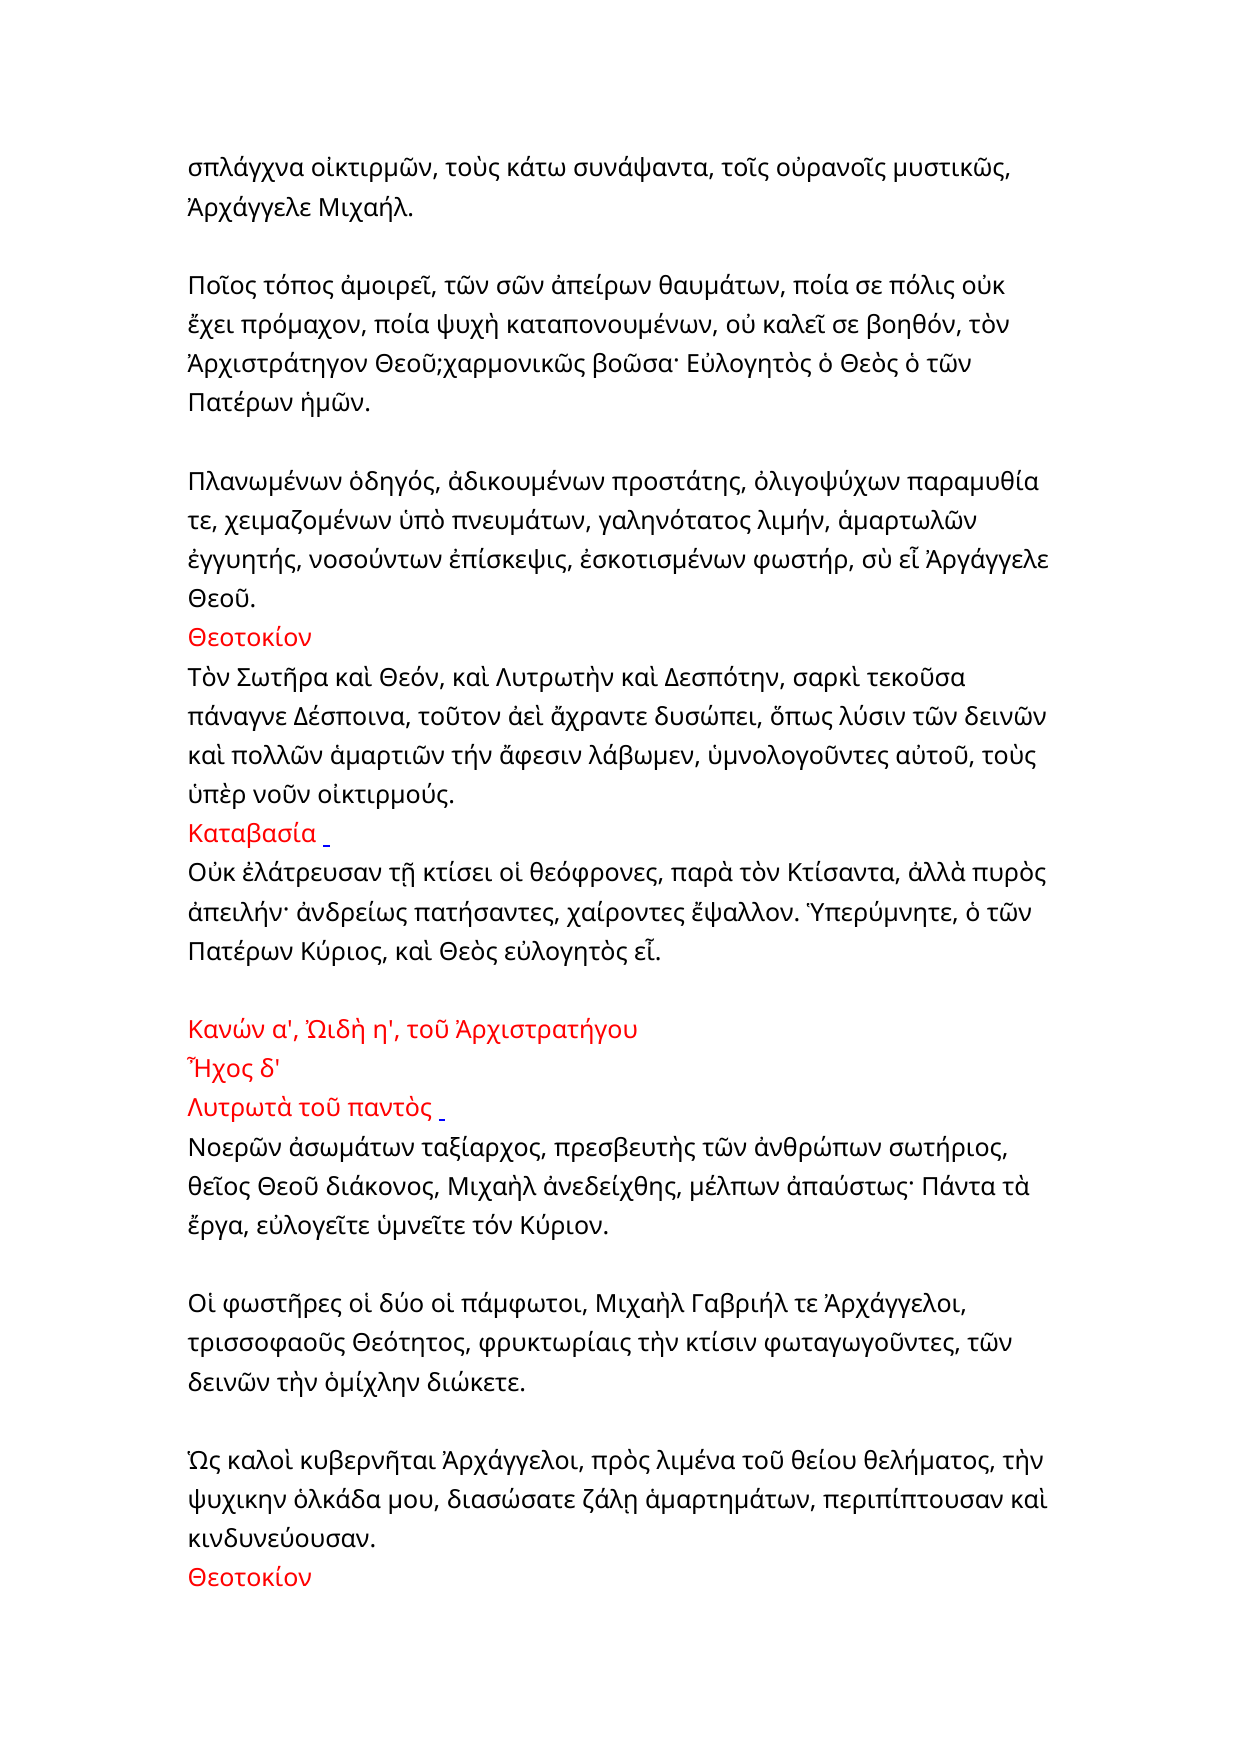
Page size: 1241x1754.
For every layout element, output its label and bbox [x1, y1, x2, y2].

text [187, 150, 1053, 1594]
